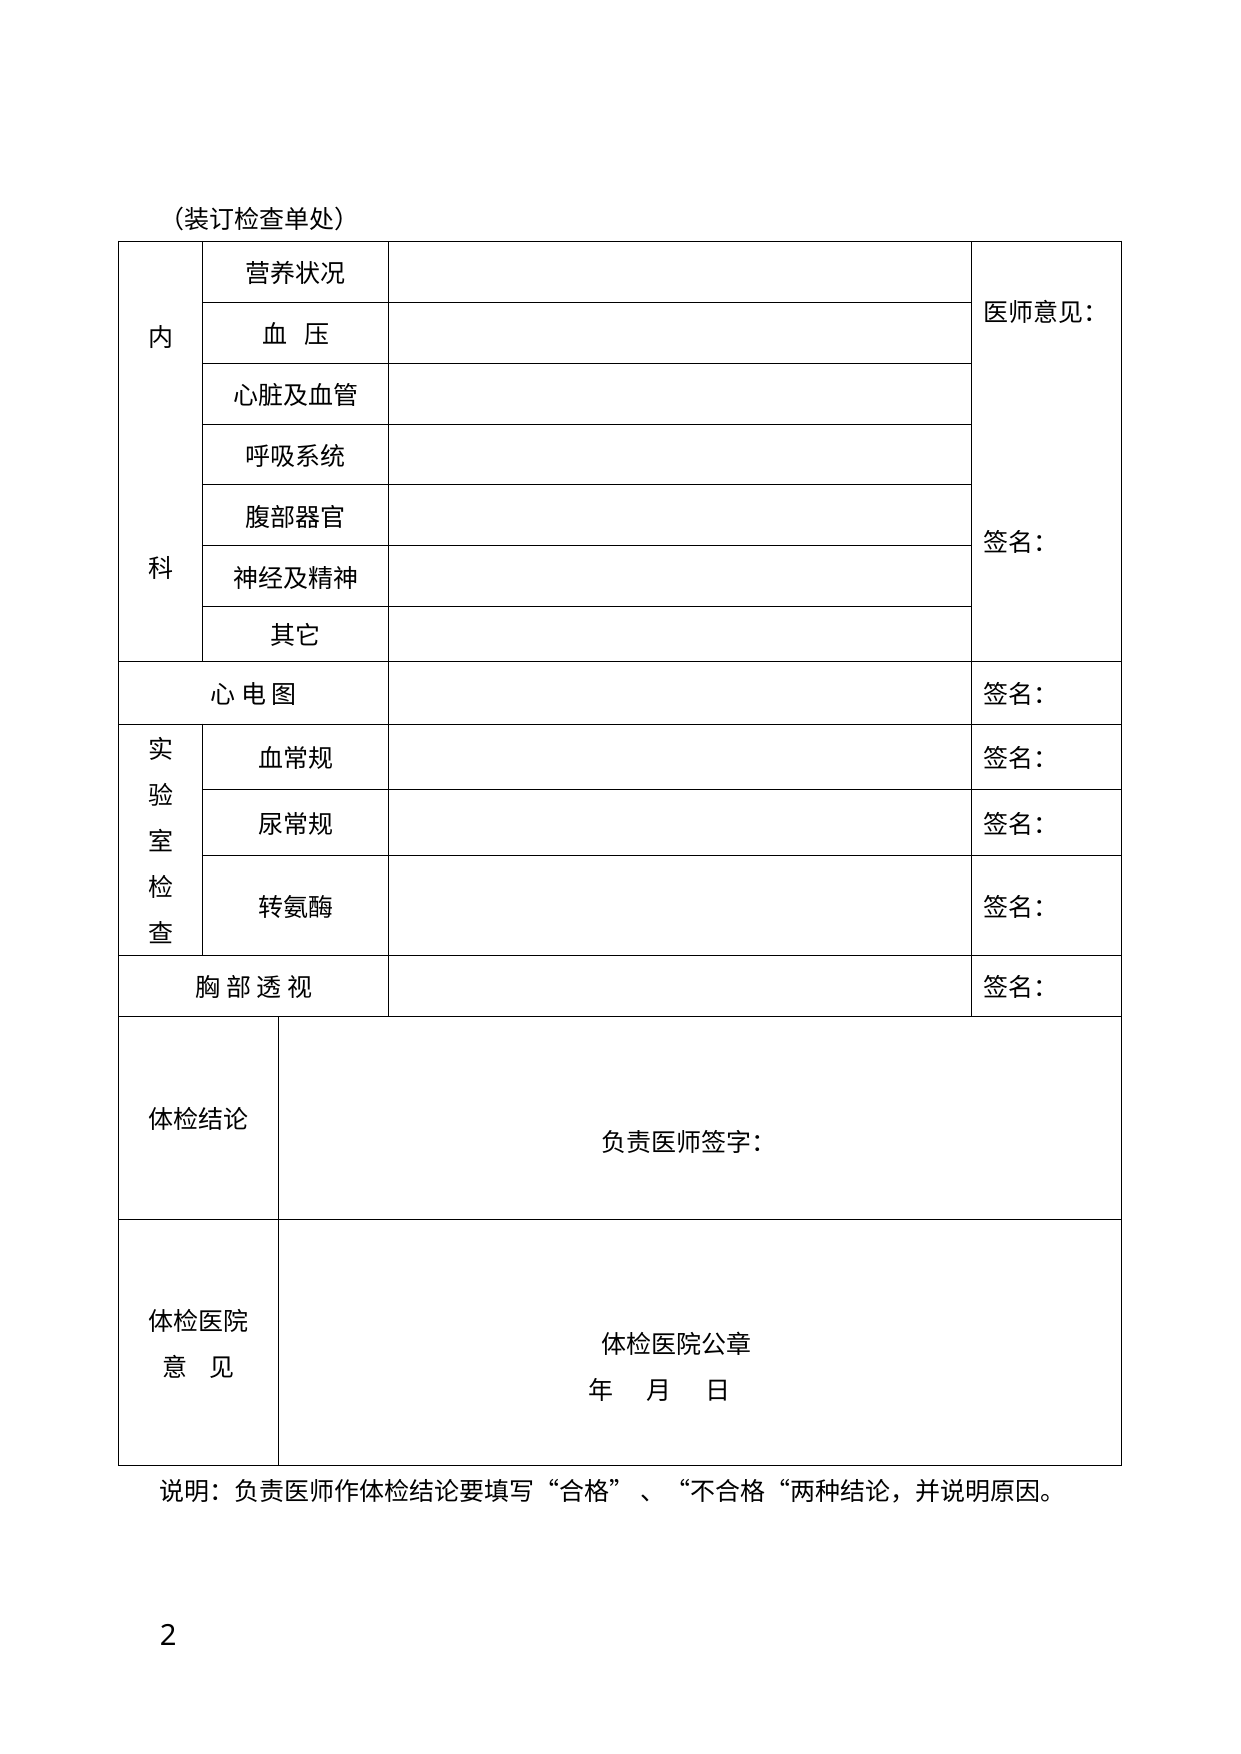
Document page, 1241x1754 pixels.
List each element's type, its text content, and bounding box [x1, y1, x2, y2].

table_cell [389, 364, 971, 423]
table_cell 尿常规 [203, 790, 388, 855]
table_cell [389, 607, 971, 661]
table_header [389, 242, 971, 302]
table_cell [389, 956, 971, 1016]
table_cell [389, 485, 971, 545]
table_cell 体检结论 [119, 1017, 278, 1219]
table_cell 呼吸系统 [203, 425, 388, 484]
table_cell 胸 部 透 视 [119, 956, 388, 1016]
text （装订检查单处） [159, 194, 1081, 241]
table_cell 体检医院 意 见 [119, 1220, 278, 1465]
table_cell [389, 662, 971, 723]
table_cell 其它 [203, 607, 388, 661]
table_cell [389, 790, 971, 855]
table_cell 心脏及血管 [203, 364, 388, 423]
table_cell 腹部器官 [203, 485, 388, 545]
table_header 内 科 [119, 242, 202, 661]
table_header 医师意见： 签名： [972, 242, 1121, 661]
table_header 营养状况 [203, 242, 388, 302]
table_cell [389, 425, 971, 484]
table_cell [389, 725, 971, 789]
table_cell 血 压 [203, 303, 388, 362]
table_cell 签名： [972, 856, 1121, 955]
table_cell 神经及精神 [203, 546, 388, 606]
table_cell 签名： [972, 790, 1121, 855]
text 说明：负责医师作体检结论要填写“合格” 、“不合格“两种结论，并说明原因。 [159, 1466, 1081, 1512]
table_cell 体检医院公章 年 月 日 [279, 1220, 1121, 1465]
table_cell 签名： [972, 725, 1121, 789]
table_cell [389, 546, 971, 606]
table_cell 签名： [972, 662, 1121, 723]
table_cell 转氨酶 [203, 856, 388, 955]
table_cell [389, 303, 971, 362]
table_cell 心 电 图 [119, 662, 388, 723]
table_cell 实 验 室 检 查 [119, 725, 202, 955]
table_cell [389, 856, 971, 955]
table_cell 签名： [972, 956, 1121, 1016]
table_cell 负责医师签字： [279, 1017, 1121, 1219]
table_cell 血常规 [203, 725, 388, 789]
